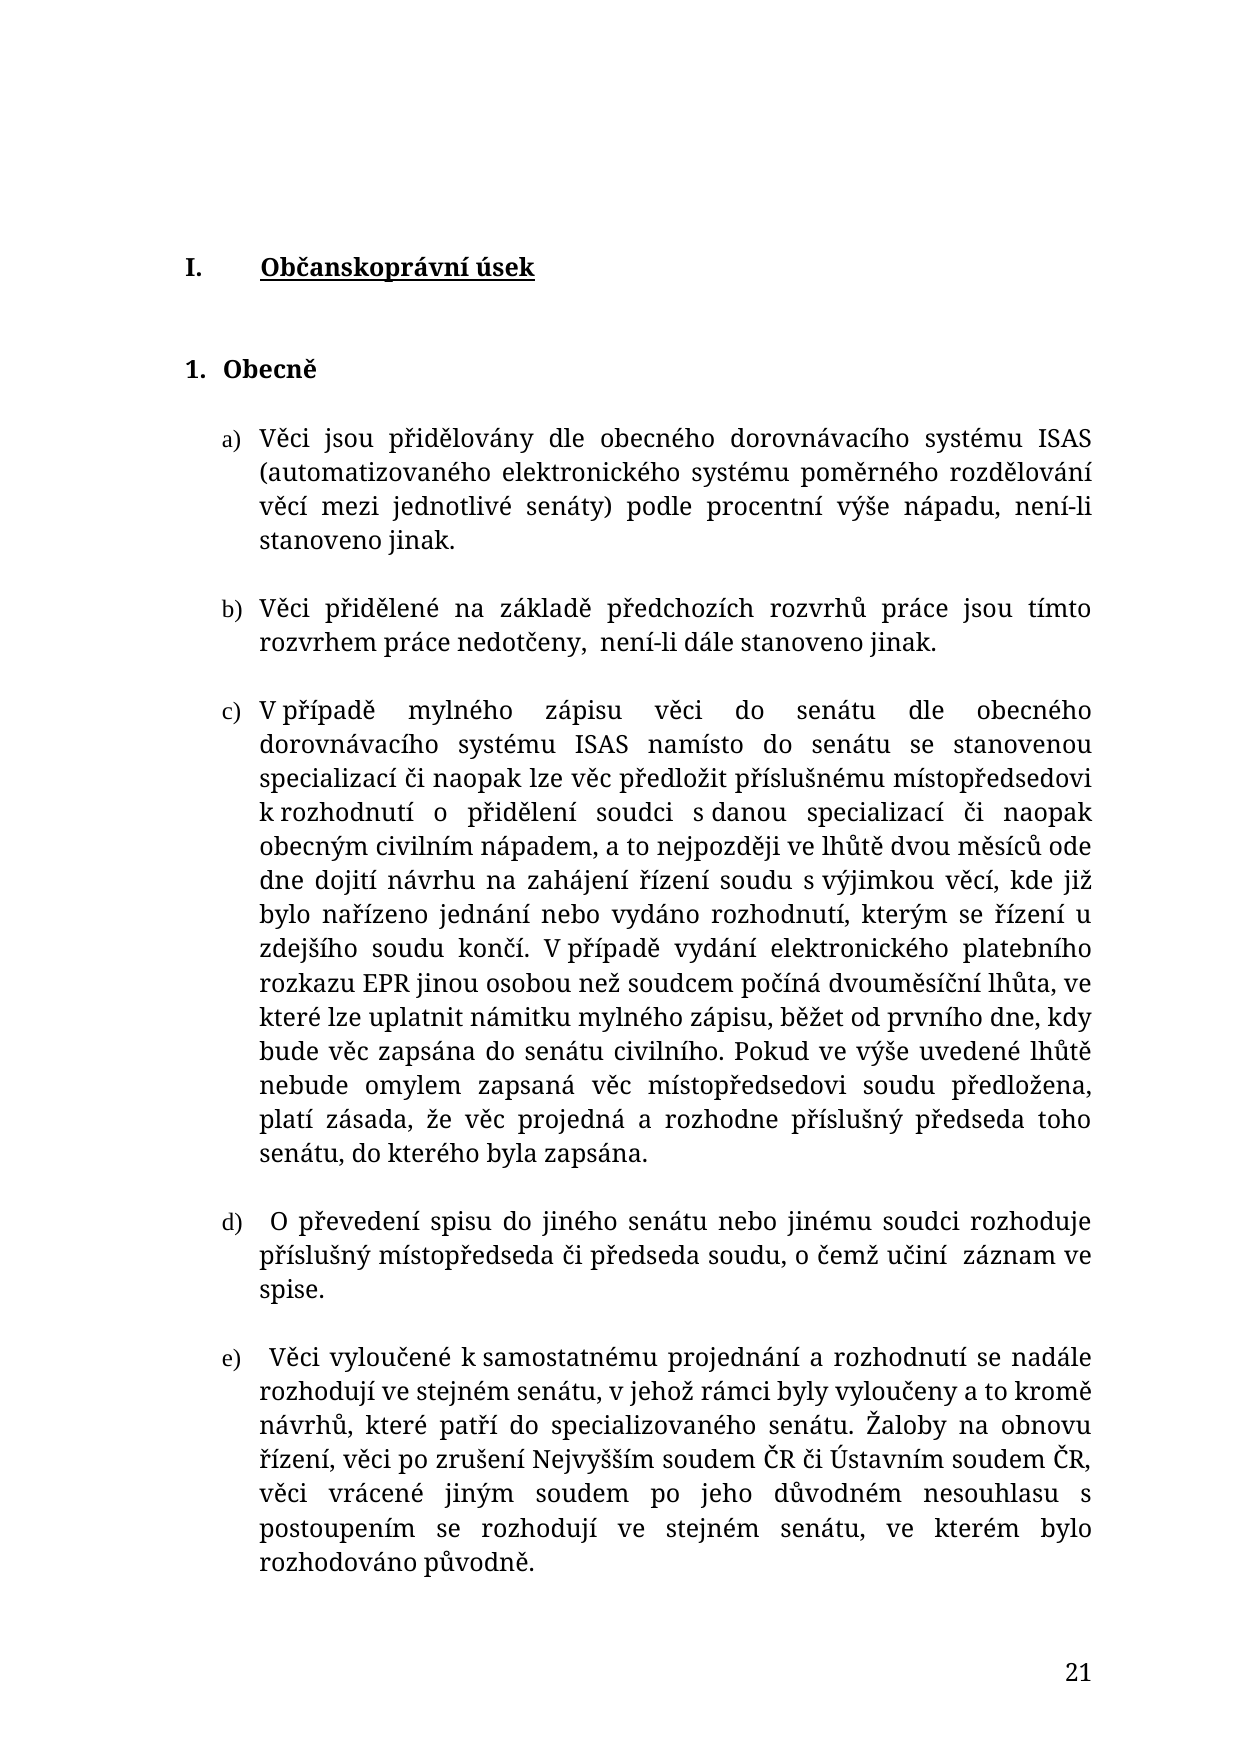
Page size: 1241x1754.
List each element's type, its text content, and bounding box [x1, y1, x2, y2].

list Věci vyloučené k samostatnému projednání a rozhodnutí se nadále rozhodují ve stejném senátu, v jehož rámci byly vyloučeny a to kromě návrhů, které patří do specializovaného senátu. Žaloby na obnovu řízení, věci po zrušení Nejvyšším soudem ČR či Ústavním soudem ČR, věci vrácené jiným soudem po jeho důvodném nesouhlasu s postoupením se rozhodují ve stejném senátu, ve kterém bylo rozhodováno původně. [222, 1340, 1092, 1578]
list V případě mylného zápisu věci do senátu dle obecného dorovnávacího systému ISAS namísto do senátu se stanovenou specializací či naopak lze věc předložit příslušnému místopředsedovi k rozhodnutí o přidělení soudci s danou specializací či naopak obecným civilním nápadem, a to nejpozději ve lhůtě dvou měsíců ode dne dojití návrhu na zahájení řízení soudu s výjimkou věcí, kde již bylo nařízeno jednání nebo vydáno rozhodnutí, kterým se řízení u zdejšího soudu končí. V případě vydání elektronického platebního rozkazu EPR jinou osobou než soudcem počíná dvouměsíční lhůta, ve které lze uplatnit námitku mylného zápisu, běžet od prvního dne, kdy bude věc zapsána do senátu civilního. Pokud ve výše uvedené lhůtě nebude omylem zapsaná věc místopředsedovi soudu předložena, platí zásada, že věc projedná a rozhodne příslušný předseda toho senátu, do kterého byla zapsána. [222, 693, 1092, 1169]
list Věci jsou přidělovány dle obecného dorovnávacího systému ISAS (automatizovaného elektronického systému poměrného rozdělování věcí mezi jednotlivé senáty) podle procentní výše nápadu, není-li stanoveno jinak. [222, 420, 1092, 556]
list O převedení spisu do jiného senátu nebo jinému soudci rozhoduje příslušný místopředseda či předseda soudu, o čemž učiní záznam ve spise. [222, 1204, 1092, 1306]
list Obecně [185, 352, 1092, 386]
list Věci přidělené na základě předchozích rozvrhů práce jsou tímto rozvrhem práce nedotčeny, není-li dále stanoveno jinak. [222, 591, 1092, 659]
list Občanskoprávní úsek [185, 250, 1092, 284]
